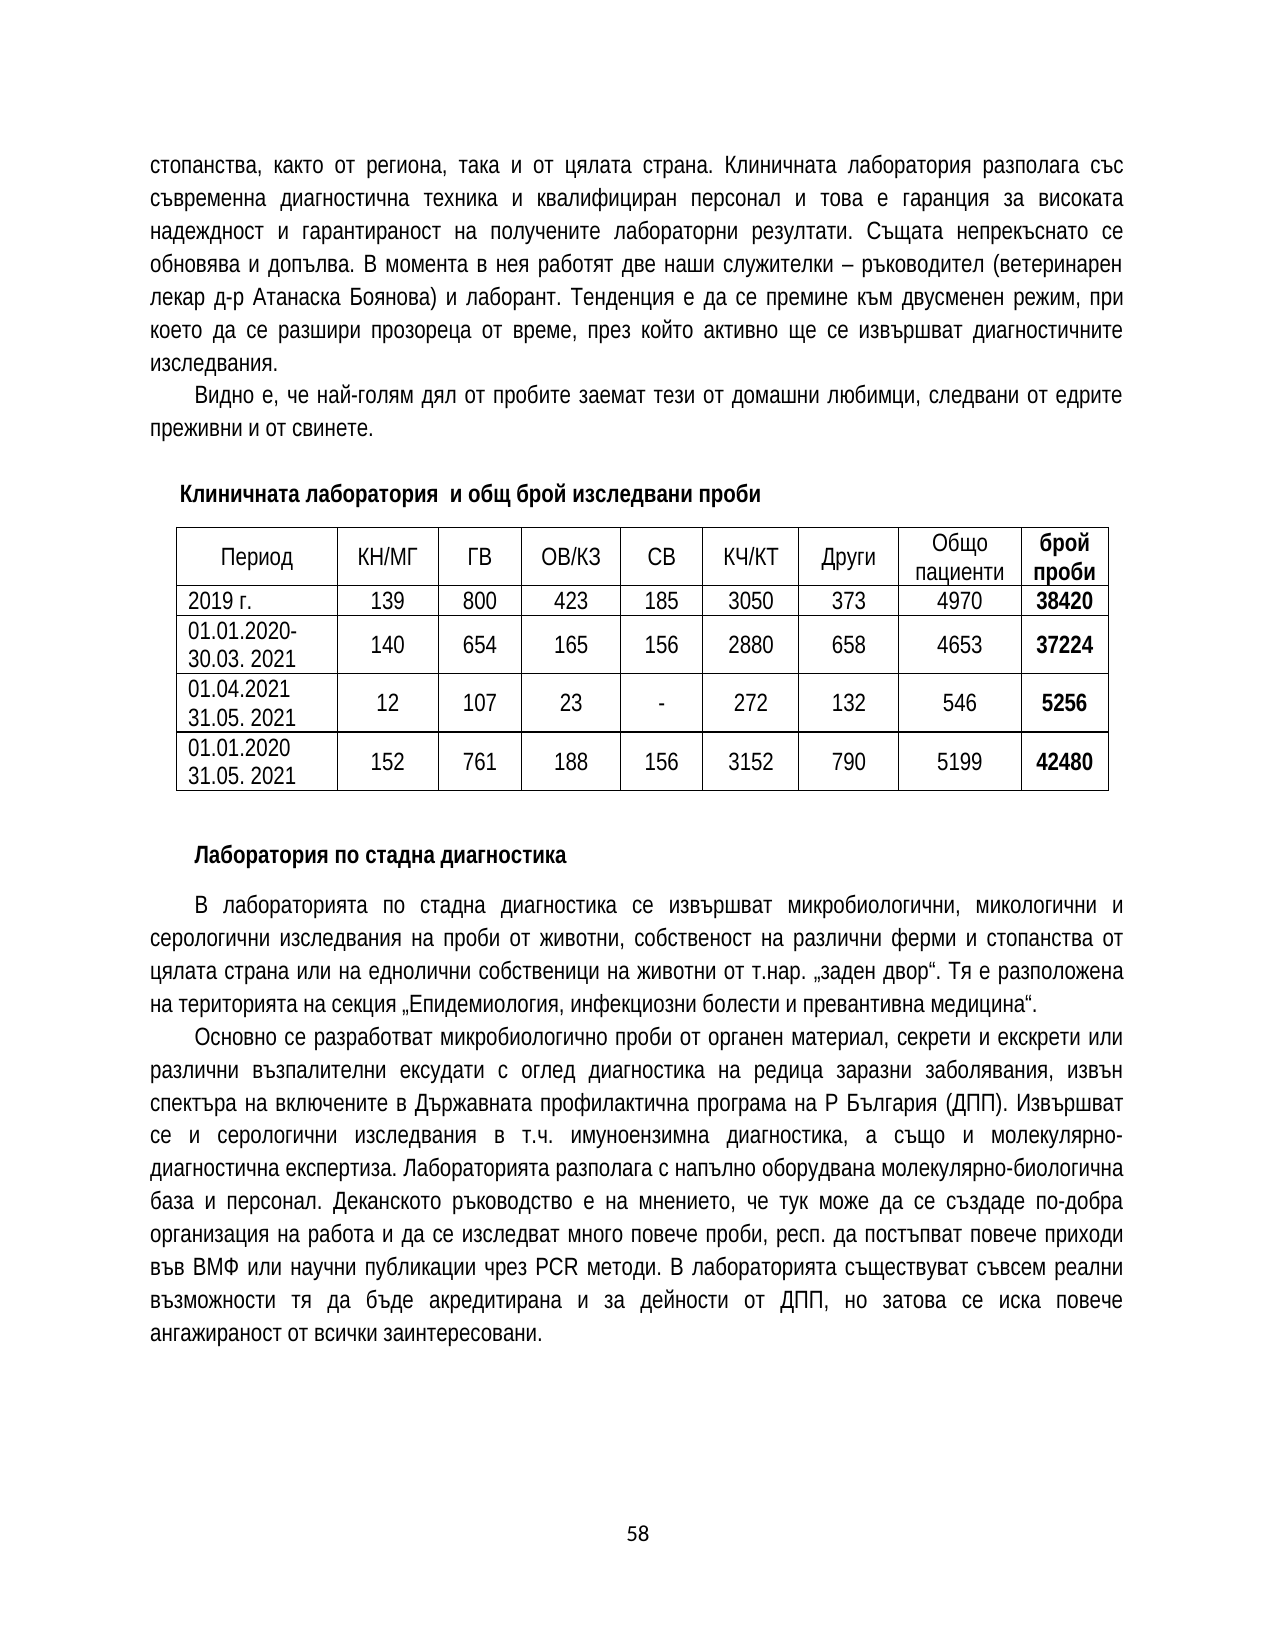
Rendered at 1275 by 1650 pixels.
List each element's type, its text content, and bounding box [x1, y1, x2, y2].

table_cell 185 [621, 586, 702, 615]
table_cell 658 [799, 616, 898, 673]
table_cell 3152 [703, 733, 798, 790]
table_cell 156 [621, 733, 702, 790]
text В лабораторията по стадна диагностика се извършват микробиологични, микологични и серологични изследвания на проби от животни, собственост на различни ферми и стопанства от цялата страна или на еднолични собственици на животни от т.нар. „заден двор“. Тя е разположена на територията на секция „Епидемиология, инфекциозни болести и превантивна медицина“. [150, 890, 1125, 1017]
table_cell 132 [799, 674, 898, 731]
table_cell 5199 [899, 733, 1021, 790]
table_cell 01.04.2021 31.05. 2021 [177, 674, 337, 731]
table_cell 272 [703, 674, 798, 731]
table_cell 165 [522, 616, 620, 673]
table_cell 2880 [703, 616, 798, 673]
table_header Общо пациенти [899, 528, 1021, 585]
table_cell 139 [338, 586, 438, 615]
table_cell 42480 [1022, 733, 1108, 790]
table_cell 761 [439, 733, 521, 790]
table_cell 2019 г. [177, 586, 337, 615]
table_cell 38420 [1022, 586, 1108, 615]
text Лаборатория по стадна диагностика [150, 840, 1125, 869]
text Клиничната лаборатория и общ брой изследвани проби [179, 479, 1125, 508]
table_cell 12 [338, 674, 438, 731]
table_cell 107 [439, 674, 521, 731]
table_cell 23 [522, 674, 620, 731]
table_header Други [799, 528, 898, 585]
table_header ОВ/КЗ [522, 528, 620, 585]
table_cell 37224 [1022, 616, 1108, 673]
table_header ГВ [439, 528, 521, 585]
table_header Период [177, 528, 337, 585]
table_cell 790 [799, 733, 898, 790]
table_cell 188 [522, 733, 620, 790]
table_cell 423 [522, 586, 620, 615]
table_cell 4970 [899, 586, 1021, 615]
table_header КЧ/КТ [703, 528, 798, 585]
table_cell 152 [338, 733, 438, 790]
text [150, 150, 1125, 376]
table_cell 156 [621, 616, 702, 673]
table_cell 800 [439, 586, 521, 615]
table_cell 3050 [703, 586, 798, 615]
table_cell 5256 [1022, 674, 1108, 731]
table_header СВ [621, 528, 702, 585]
table_header брой проби [1022, 528, 1108, 585]
text Видно е, че най-голям дял от пробите заемат тези от домашни любимци, следвани от едрите преживни и от свинете. [150, 380, 1125, 442]
table_cell 01.01.2020- 30.03. 2021 [177, 616, 337, 673]
table_cell 546 [899, 674, 1021, 731]
table_cell 140 [338, 616, 438, 673]
text Основно се разработват микробиологично проби от органен материал, секрети и екскрети или различни възпалителни ексудати с оглед диагностика на редица заразни заболявания, извън спектъра на включените в Държавната профилактична програма на Р България (ДПП). Извършват се и серологични изследвания в т.ч. имуноензимна диагностика, а също и молекулярно-диагностична експертиза. Лабораторията разполага с напълно оборудвана молекулярно-биологична база и персонал. Деканското ръководство е на мнението, че тук може да се създаде по-добра организация на работа и да се изследват много повече проби, респ. да постъпват повече приходи във ВМФ или научни публикации чрез PCR методи. В лабораторията съществуват съвсем реални възможности тя да бъде акредитирана и за дейности от ДПП, но затова се иска повече ангажираност от всички заинтересовани. [150, 1022, 1125, 1347]
table_cell 4653 [899, 616, 1021, 673]
table_header КН/МГ [338, 528, 438, 585]
table_cell 01.01.2020 31.05. 2021 [177, 733, 337, 790]
table_cell 373 [799, 586, 898, 615]
table_cell - [621, 674, 702, 731]
table_cell 654 [439, 616, 521, 673]
